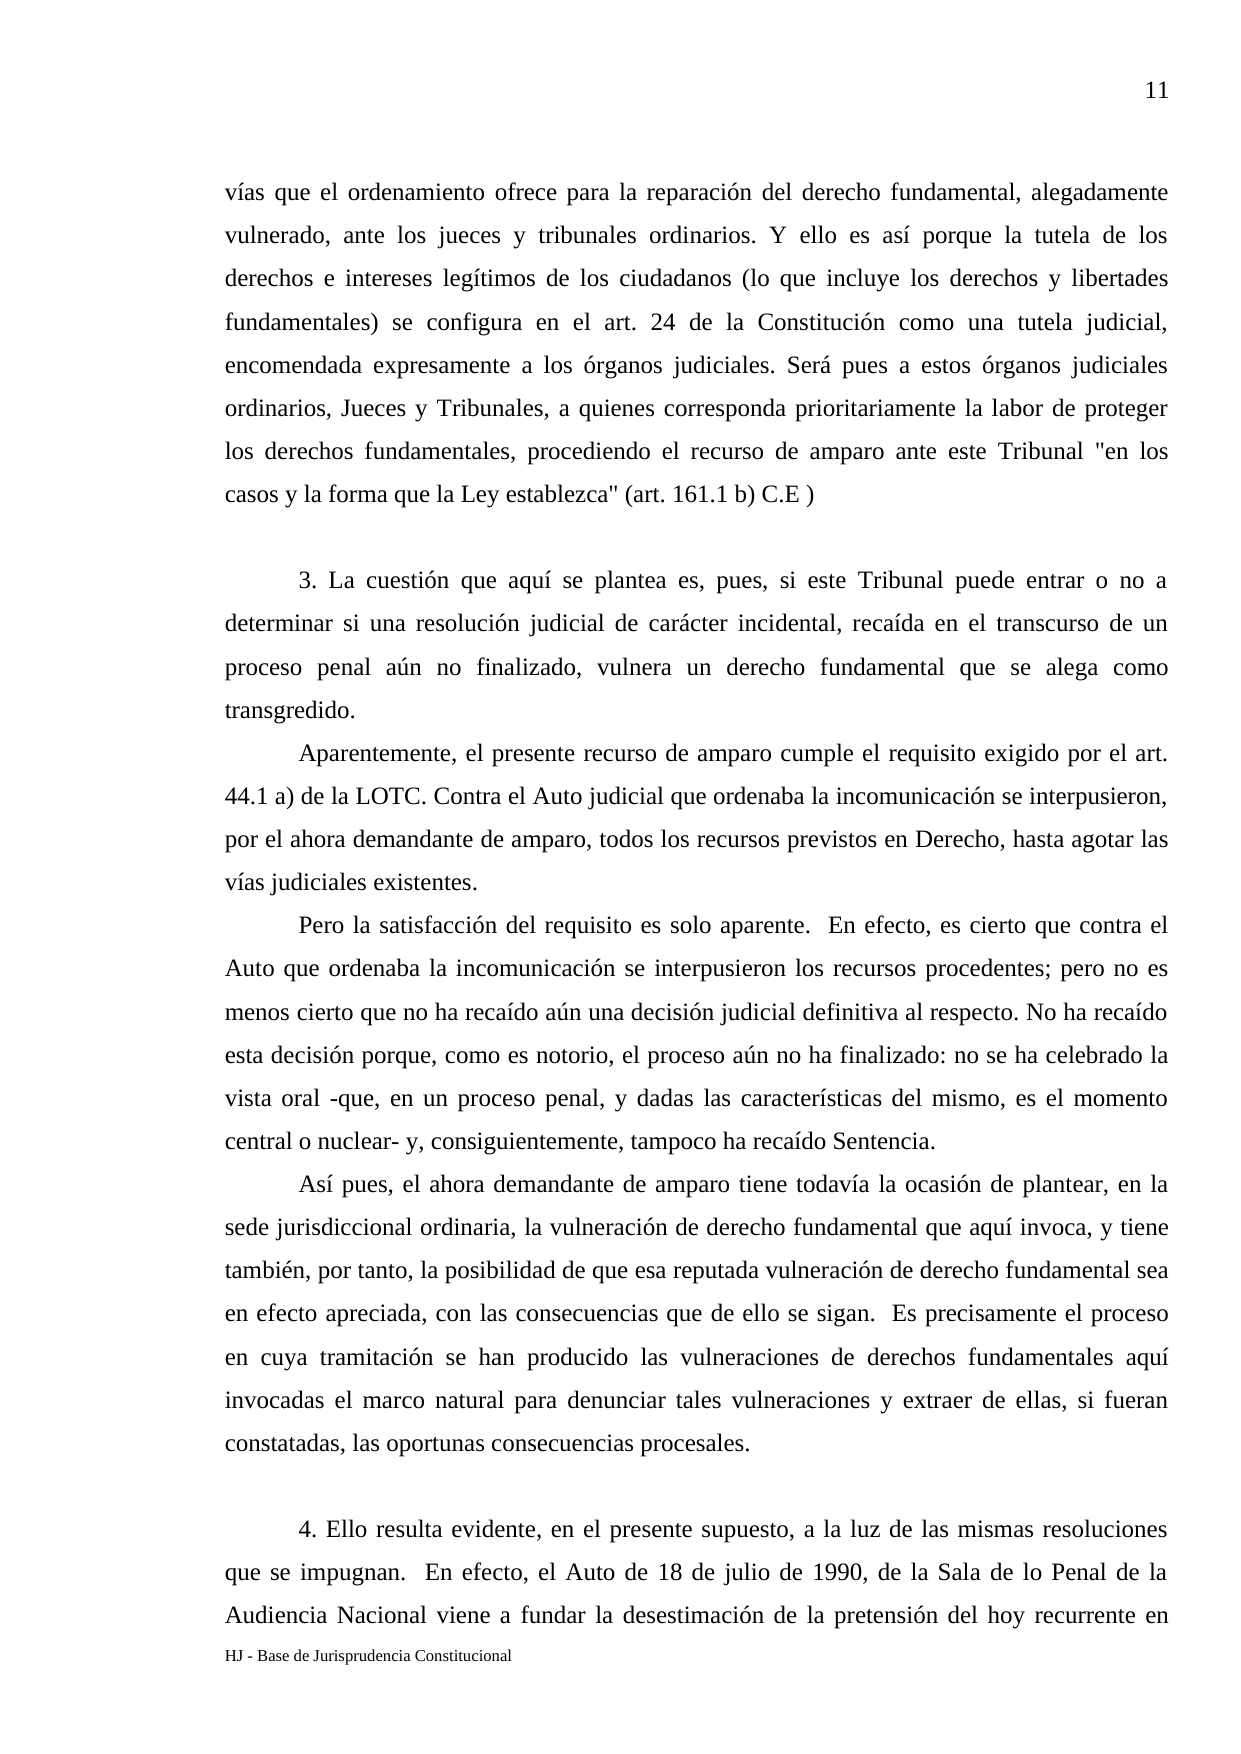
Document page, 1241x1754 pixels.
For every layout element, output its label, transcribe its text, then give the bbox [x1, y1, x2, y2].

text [224, 1514, 1169, 1629]
text 3. La cuestión que aquí se plantea es, pues, si este Tribunal puede entrar o no a determinar si una resolución judicial de carácter incidental, recaída en el transcurso de un proceso penal aún no finalizado, vulnera un derecho fundamental que se alega como transgredido. [224, 565, 1169, 723]
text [224, 177, 1169, 508]
text Pero la satisfacción del requisito es solo aparente. En efecto, es cierto que contra el Auto que ordenaba la incomunicación se interpusieron los recursos procedentes; pero no es menos cierto que no ha recaído aún una decisión judicial definitiva al respecto. No ha recaído esta decisión porque, como es notorio, el proceso aún no ha finalizado: no se ha celebrado la vista oral -que, en un proceso penal, y dadas las características del mismo, es el momento central o nuclear- y, consiguientemente, tampoco ha recaído Sentencia. [224, 910, 1169, 1155]
text Así pues, el ahora demandante de amparo tiene todavía la ocasión de plantear, en la sede jurisdiccional ordinaria, la vulneración de derecho fundamental que aquí invoca, y tiene también, por tanto, la posibilidad de que esa reputada vulneración de derecho fundamental sea en efecto apreciada, con las consecuencias que de ello se sigan. Es precisamente el proceso en cuya tramitación se han producido las vulneraciones de derechos fundamentales aquí invocadas el marco natural para denunciar tales vulneraciones y extraer de ellas, si fueran constatadas, las oportunas consecuencias procesales. [224, 1169, 1169, 1457]
text Aparentemente, el presente recurso de amparo cumple el requisito exigido por el art. 44.1 a) de la LOTC. Contra el Auto judicial que ordenaba la incomunicación se interpusieron, por el ahora demandante de amparo, todos los recursos previstos en Derecho, hasta agotar las vías judiciales existentes. [224, 738, 1169, 896]
